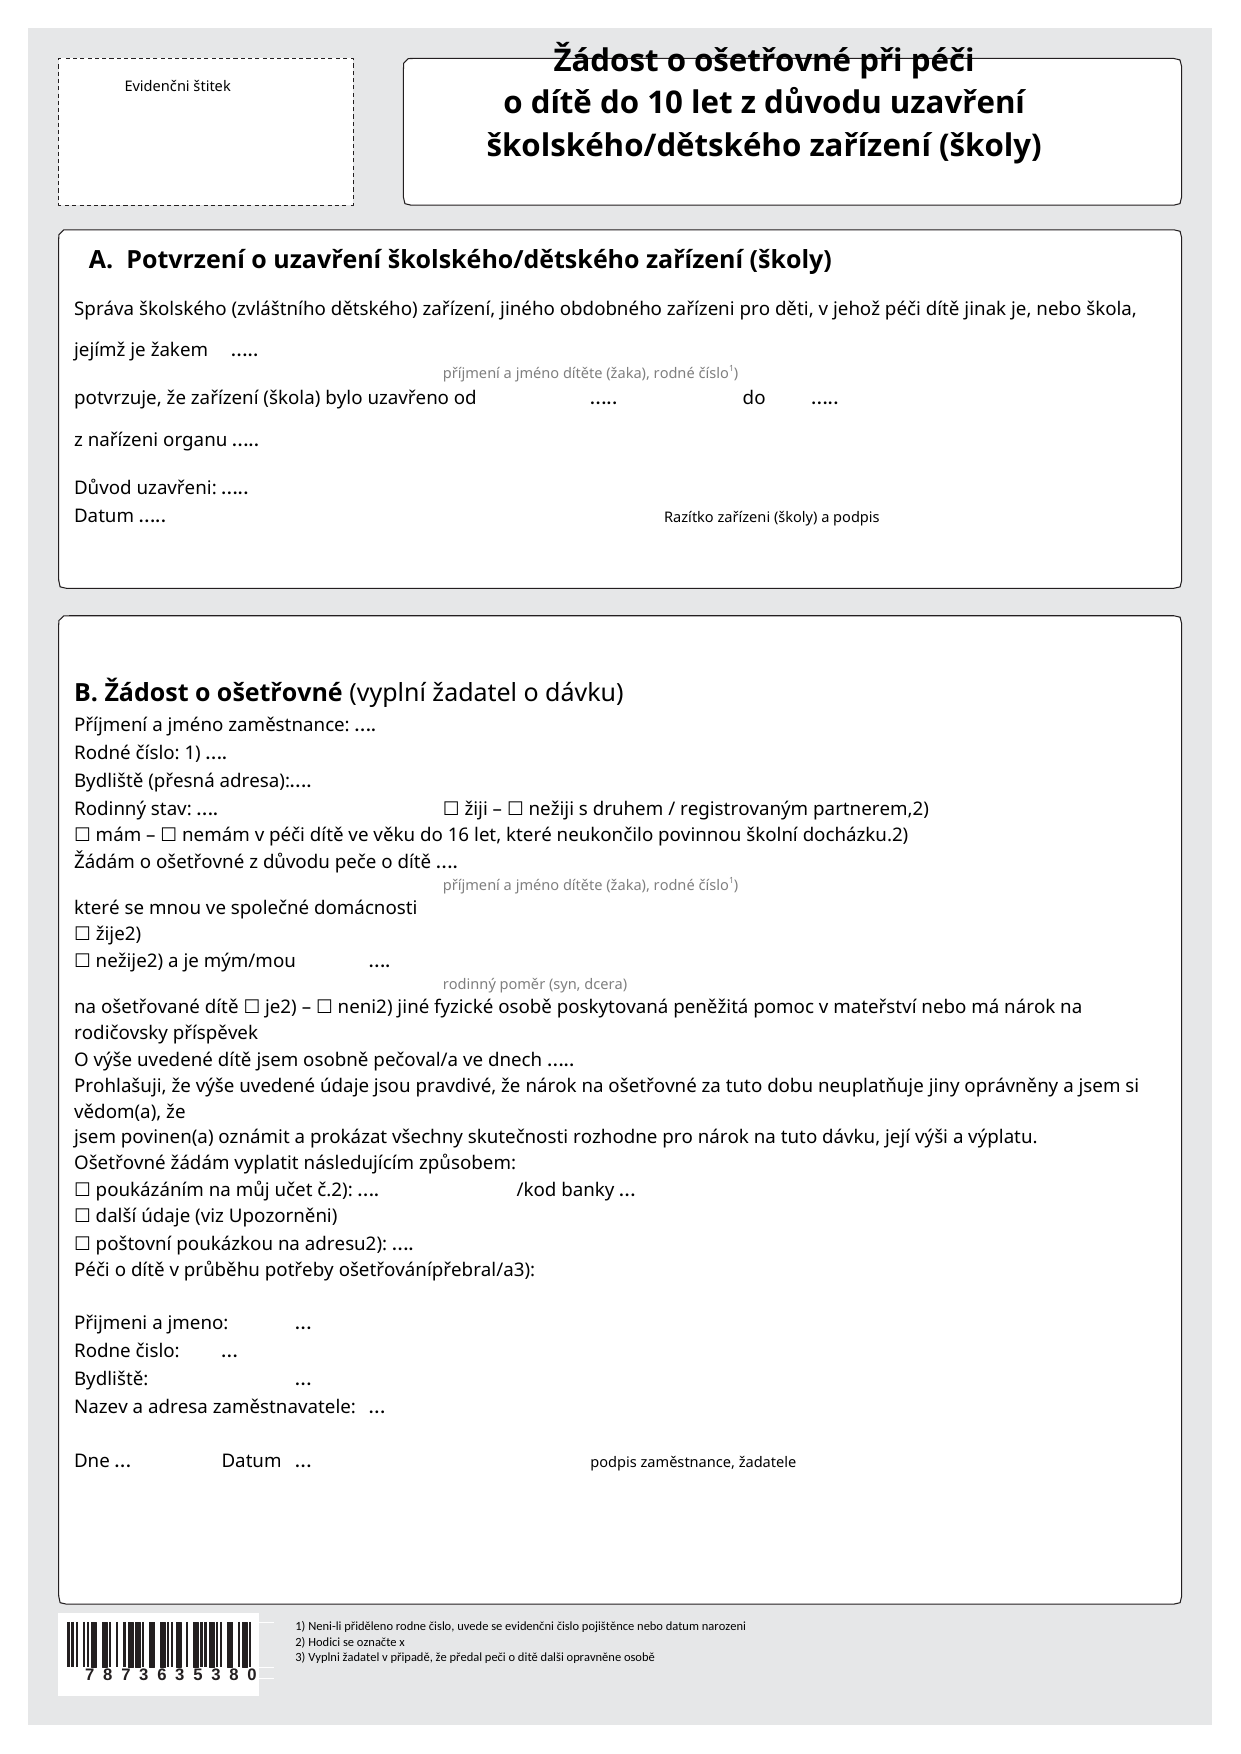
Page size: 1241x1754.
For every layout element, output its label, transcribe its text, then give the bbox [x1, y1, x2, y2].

text na ošetřované dítě je2) – neni2) jiné fyzické osobě poskytovaná peněžitá pomoc v mateřství nebo má nárok na rodičovsky příspěvek [74, 993, 1167, 1044]
text Nazev a adresa zaměstnavatele: [74, 1391, 1167, 1419]
text Rodne čislo: [74, 1335, 1167, 1363]
text rodinný poměr (syn, dcera) [369, 973, 1167, 993]
text Žádám o ošetřovné z důvodu peče o dítě [74, 847, 1167, 874]
text příjmení a jméno dítěte (žaka), rodné číslo1) [369, 362, 1167, 382]
text O výše uvedené dítě jsem osobně pečoval/a ve dnech [74, 1044, 1167, 1072]
text jsem povinen(a) oznámit a prokázat všechny skutečnosti rozhodne pro nárok na tuto dávku, její výši a výplatu. [74, 1123, 1167, 1149]
text Prohlašuji, že výše uvedené údaje jsou pravdivé, že nárok na ošetřovné za tuto dobu neuplatňuje jiny oprávněny a jsem si vědom(a), že [74, 1072, 1167, 1123]
text poukázáním na můj učet č.2): /kod banky [74, 1174, 1167, 1203]
text Rodinný stav: žiji – nežiji s druhem / registrovaným partnerem,2) [74, 793, 1167, 821]
text Ošetřovné žádám vyplatit následujícím způsobem: [74, 1149, 1167, 1174]
text Bydliště: [74, 1363, 1167, 1391]
text Dne Datum podpis zaměstnance, žadatele [74, 1445, 1167, 1473]
text nežije2) a je mým/mou [74, 946, 1167, 973]
text příjmení a jméno dítěte (žaka), rodné číslo1) [369, 874, 1167, 894]
text Příjmení a jméno zaměstnance: [74, 709, 1167, 737]
text Datum Razítko zařízeni (školy) a podpis [74, 501, 1167, 528]
text Přijmeni a jmeno: [74, 1307, 1167, 1335]
text další údaje (viz Upozorněni) [74, 1203, 1167, 1228]
text poštovní poukázkou na adresu2): [74, 1228, 1167, 1256]
text Bydliště (přesná adresa): [74, 765, 1167, 793]
text jejímž je žakem [74, 334, 1167, 362]
text Rodné číslo: 1) [74, 737, 1167, 765]
text žije2) [74, 920, 1167, 946]
text Péči o dítě v průběhu potřeby ošetřovánípřebral/a3): [74, 1256, 1167, 1282]
text z nařízeni organu [74, 424, 1167, 453]
text B. Žádost o ošetřovné (vyplní žadatel o dávku) [74, 675, 1167, 709]
text Důvod uzavřeni: [74, 472, 1167, 501]
text mám – nemám v péči dítě ve věku do 16 let, které neukončilo povinnou školní docházku.2) [74, 821, 1167, 847]
text které se mnou ve společné domácnosti [74, 894, 1167, 920]
text potvrzuje, že zařízení (škola) bylo uzavřeno od do [74, 382, 1167, 410]
list Potvrzení o uzavření školského/dětského zařízení (školy) [89, 241, 1167, 275]
text Správa školského (zvláštního dětského) zařízení, jiného obdobného zařízeni pro děti, v jehož péči dítě jinak je, nebo škola, [74, 295, 1167, 320]
